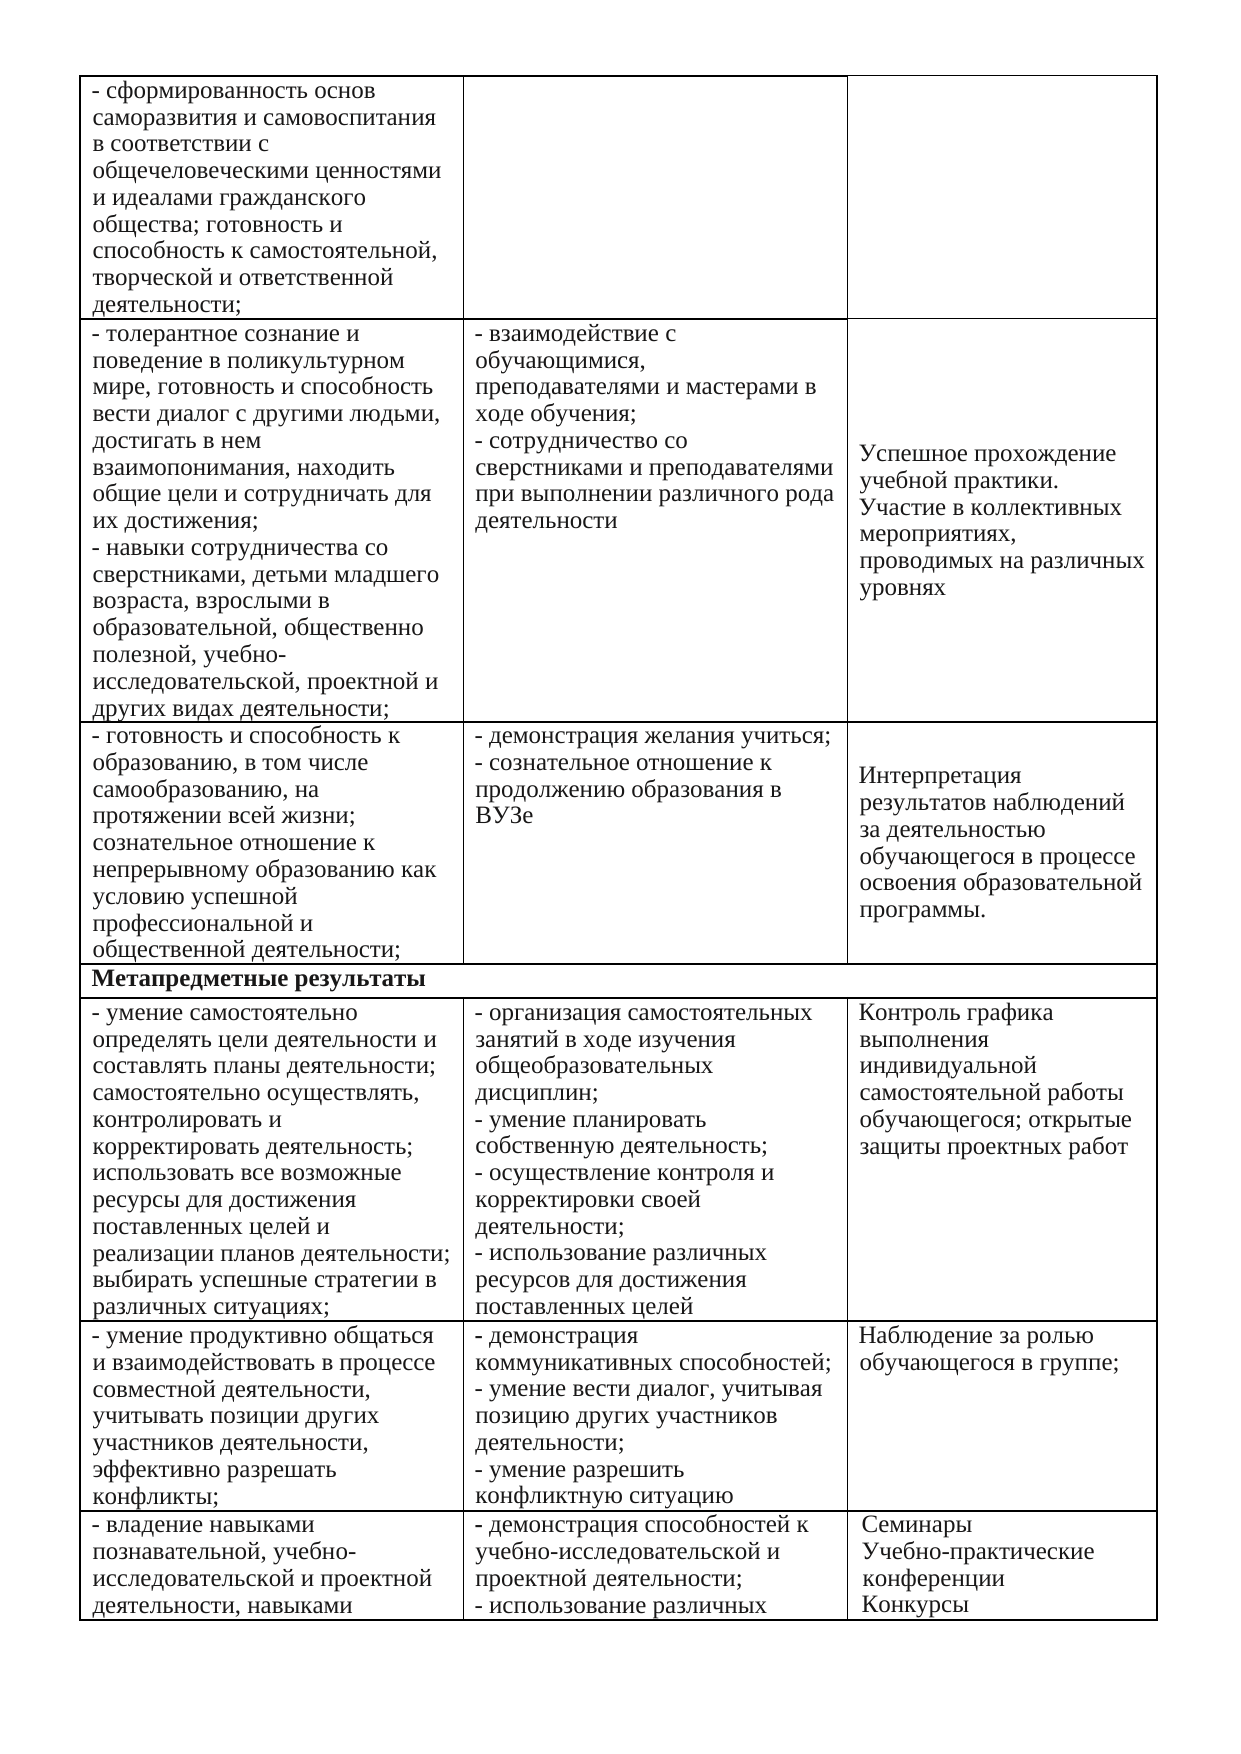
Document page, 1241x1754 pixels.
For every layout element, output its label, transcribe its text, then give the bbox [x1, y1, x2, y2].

table_cell - взаимодействие с обучающимися, преподавателями и мастерами в ходе обучения; - сотрудничество со сверстниками и преподавателями при выполнении различного рода деятельности [464, 320, 847, 721]
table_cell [848, 76, 1156, 318]
table_cell - организация самостоятельных занятий в ходе изучения общеобразовательных дисциплин; - умение планировать собственную деятельность; - осуществление контроля и корректировки своей деятельности; - использование различных ресурсов для достижения поставленных целей [464, 999, 847, 1320]
table_cell - готовность и способность к образованию, в том числе самообразованию, на протяжении всей жизни; сознательное отношение к непрерывному образованию как условию успешной профессиональной и общественной деятельности; [81, 723, 463, 963]
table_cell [464, 77, 847, 318]
table_cell - умение продуктивно общаться и взаимодействовать в процессе совместной деятельности, учитывать позиции других участников деятельности, эффективно разрешать конфликты; [81, 1322, 463, 1509]
table_cell - демонстрация коммуникативных способностей; - умение вести диалог, учитывая позицию других участников деятельности; - умение разрешить конфликтную ситуацию [464, 1322, 847, 1509]
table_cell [464, 1512, 847, 1618]
table_cell - демонстрация желания учиться; - сознательное отношение к продолжению образования в ВУЗе [464, 723, 847, 963]
table_cell Интерпретация результатов наблюдений за деятельностью обучающегося в процессе освоения образовательной программы. [848, 723, 1156, 963]
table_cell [81, 1512, 463, 1618]
table_cell Успешное прохождение учебной практики. Участие в коллективных мероприятиях, проводимых на различных уровнях [848, 319, 1156, 721]
table_cell Наблюдение за ролью обучающегося в группе; [848, 1322, 1156, 1509]
table_cell Контроль графика выполнения индивидуальной самостоятельной работы обучающегося; открытые защиты проектных работ [848, 999, 1156, 1320]
table_cell - толерантное сознание и поведение в поликультурном мире, готовность и способность вести диалог с другими людьми, достигать в нем взаимопонимания, находить общие цели и сотрудничать для их достижения; - навыки сотрудничества со сверстниками, детьми младшего возраста, взрослыми в образовательной, общественно полезной, учебно-исследовательской, проектной и других видах деятельности; [81, 320, 463, 721]
table_cell - умение самостоятельно определять цели деятельности и составлять планы деятельности; самостоятельно осуществлять, контролировать и корректировать деятельность; использовать все возможные ресурсы для достижения поставленных целей и реализации планов деятельности; выбирать успешные стратегии в различных ситуациях; [81, 999, 463, 1320]
table_cell Метапредметные результаты [81, 965, 1156, 997]
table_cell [848, 1512, 1156, 1618]
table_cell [81, 77, 463, 318]
